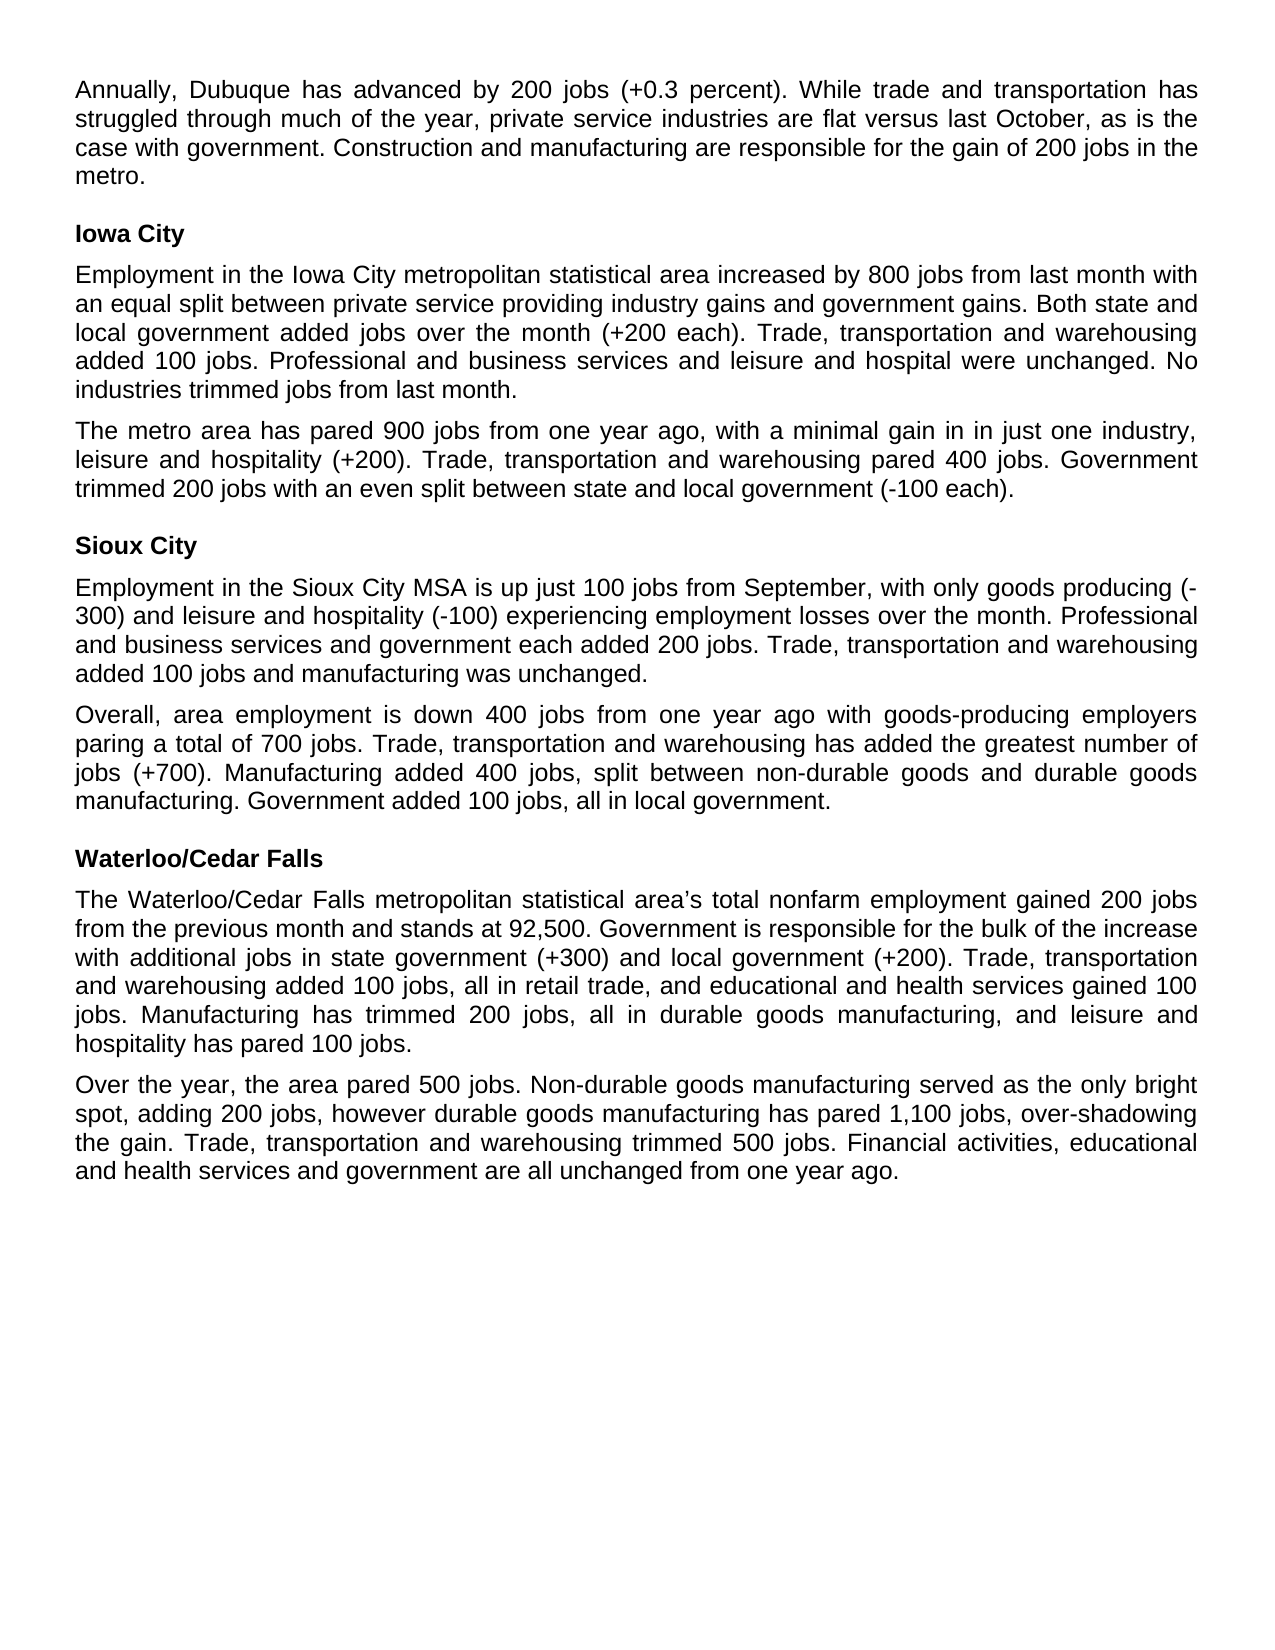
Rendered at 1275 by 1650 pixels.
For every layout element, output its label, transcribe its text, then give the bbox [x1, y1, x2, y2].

text Annually, Dubuque has advanced by 200 jobs (+0.3 percent). While trade and transportation has struggled through much of the year, private service industries are flat versus last October, as is the case with government. Construction and manufacturing are responsible for the gain of 200 jobs in the metro. [75, 75, 1200, 190]
text The metro area has pared 900 jobs from one year ago, with a minimal gain in in just one industry, leisure and hospitality (+200). Trade, transportation and warehousing pared 400 jobs. Government trimmed 200 jobs with an even split between state and local government (-100 each). [75, 416, 1200, 502]
text Sioux City [75, 531, 1200, 560]
text Iowa City [75, 219, 1200, 247]
subtitle Waterloo/Cedar Falls [75, 844, 1200, 872]
text Employment in the Iowa City metropolitan statistical area increased by 800 jobs from last month with an equal split between private service providing industry gains and government gains. Both state and local government added jobs over the month (+200 each). Trade, transportation and warehousing added 100 jobs. Professional and business services and leisure and hospital were unchanged. No industries trimmed jobs from last month. [75, 260, 1200, 404]
text The Waterloo/Cedar Falls metropolitan statistical area’s total nonfarm employment gained 200 jobs from the previous month and stands at 92,500. Government is responsible for the bulk of the increase with additional jobs in state government (+300) and local government (+200). Trade, transportation and warehousing added 100 jobs, all in retail trade, and educational and health services gained 100 jobs. Manufacturing has trimmed 200 jobs, all in durable goods manufacturing, and leisure and hospitality has pared 100 jobs. [75, 885, 1200, 1057]
subtitle Employment in the Sioux City MSA is up just 100 jobs from September, with only goods producing (-300) and leisure and hospitality (-100) experiencing employment losses over the month. Professional and business services and government each added 200 jobs. Trade, transportation and warehousing added 100 jobs and manufacturing was unchanged. [75, 572, 1200, 687]
text Over the year, the area pared 500 jobs. Non-durable goods manufacturing served as the only bright spot, adding 200 jobs, however durable goods manufacturing has pared 1,100 jobs, over-shadowing the gain. Trade, transportation and warehousing trimmed 500 jobs. Financial activities, educational and health services and government are all unchanged from one year ago. [75, 1070, 1200, 1185]
subtitle Overall, area employment is down 400 jobs from one year ago with goods-producing employers paring a total of 700 jobs. Trade, transportation and warehousing has added the greatest number of jobs (+700). Manufacturing added 400 jobs, split between non-durable goods and durable goods manufacturing. Government added 100 jobs, all in local government. [75, 700, 1200, 815]
